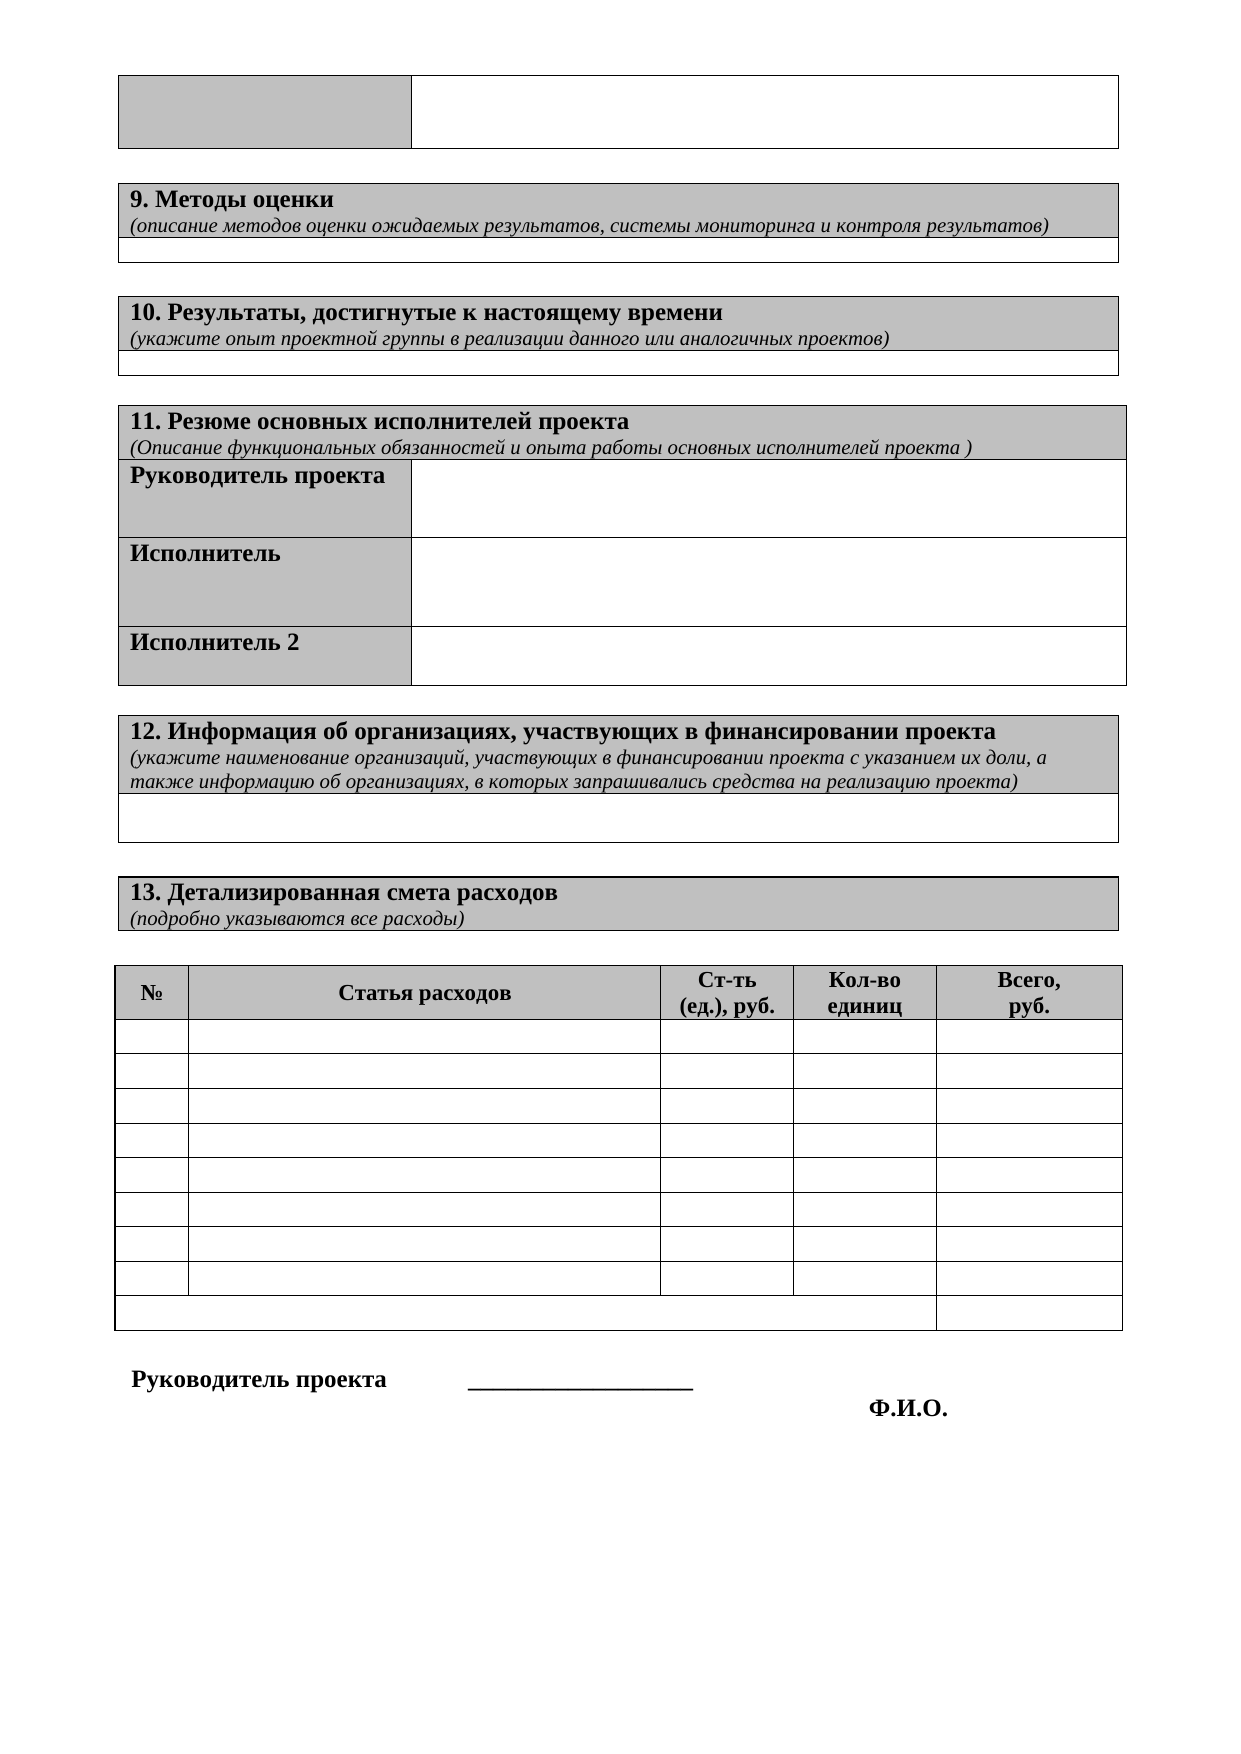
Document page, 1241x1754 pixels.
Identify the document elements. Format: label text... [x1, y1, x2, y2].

table_cell Руководитель проекта [119, 460, 411, 537]
table_cell Исполнитель [119, 538, 411, 626]
table_cell [116, 1020, 188, 1053]
table_header Всего, руб. [937, 966, 1122, 1019]
table_cell [937, 1158, 1122, 1192]
table_cell [189, 1089, 660, 1122]
table_cell [116, 1296, 936, 1330]
table_cell [937, 1262, 1122, 1295]
text Руководитель проекта __________________ [131, 1364, 1181, 1393]
table_cell [189, 1262, 660, 1295]
table_cell [937, 1020, 1122, 1053]
table_cell [189, 1020, 660, 1053]
table_cell [116, 1089, 188, 1122]
table_cell [794, 1089, 936, 1122]
table_cell [794, 1262, 936, 1295]
table_cell [661, 1193, 793, 1226]
table_cell [412, 76, 1118, 148]
table_cell [116, 1262, 188, 1295]
table_cell [794, 1054, 936, 1088]
table_cell [794, 1020, 936, 1053]
text Ф.И.О. [131, 1393, 1181, 1422]
table_cell [661, 1124, 793, 1157]
table_cell [189, 1054, 660, 1088]
table_header Статья расходов [189, 966, 660, 1019]
table_cell [116, 1054, 188, 1088]
table_header 11. Резюме основных исполнителей проекта (Описание функциональных обязанностей и опыта работы основных исполнителей проекта ) [119, 406, 1126, 459]
table_cell [412, 627, 1126, 685]
table_cell [189, 1227, 660, 1261]
table_cell [116, 1124, 188, 1157]
table_cell [937, 1193, 1122, 1226]
table_cell [937, 1089, 1122, 1122]
table_cell [119, 238, 1118, 262]
table_cell [189, 1193, 660, 1226]
table_cell [937, 1054, 1122, 1088]
table_cell [412, 460, 1126, 537]
table_header № [116, 966, 188, 1019]
table_cell [661, 1089, 793, 1122]
table_cell [661, 1158, 793, 1192]
table_cell [794, 1193, 936, 1226]
table_cell [661, 1054, 793, 1088]
table_cell [412, 538, 1126, 626]
table_cell [937, 1296, 1122, 1330]
table_header Ст-ть (ед.), руб. [661, 966, 793, 1019]
table_header 9. Методы оценки (описание методов оценки ожидаемых результатов, системы мониторинга и контроля результатов) [119, 184, 1118, 237]
table_header Кол-во единиц [794, 966, 936, 1019]
table_cell [794, 1124, 936, 1157]
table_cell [119, 76, 411, 148]
table_header 10. Результаты, достигнутые к настоящему времени (укажите опыт проектной группы в реализации данного или аналогичных проектов) [119, 297, 1118, 350]
table_cell [661, 1020, 793, 1053]
table_cell Исполнитель 2 [119, 627, 411, 685]
table_cell [116, 1193, 188, 1226]
table_cell [794, 1227, 936, 1261]
table_cell [116, 1227, 188, 1261]
table_cell [661, 1262, 793, 1295]
table_header 13. Детализированная смета расходов (подробно указываются все расходы) [119, 878, 1118, 930]
table_cell [119, 794, 1118, 842]
table_cell [794, 1158, 936, 1192]
table_cell [116, 1158, 188, 1192]
table_cell [937, 1124, 1122, 1157]
table_cell [661, 1227, 793, 1261]
table_cell [189, 1158, 660, 1192]
table_cell [189, 1124, 660, 1157]
table_cell [119, 351, 1118, 375]
table_header 12. Информация об организациях, участвующих в финансировании проекта (укажите наименование организаций, участвующих в финансировании проекта с указанием их доли, а также информацию об организациях, в которых запрашивались средства на реализацию проекта) [119, 716, 1118, 793]
table_cell [937, 1227, 1122, 1261]
